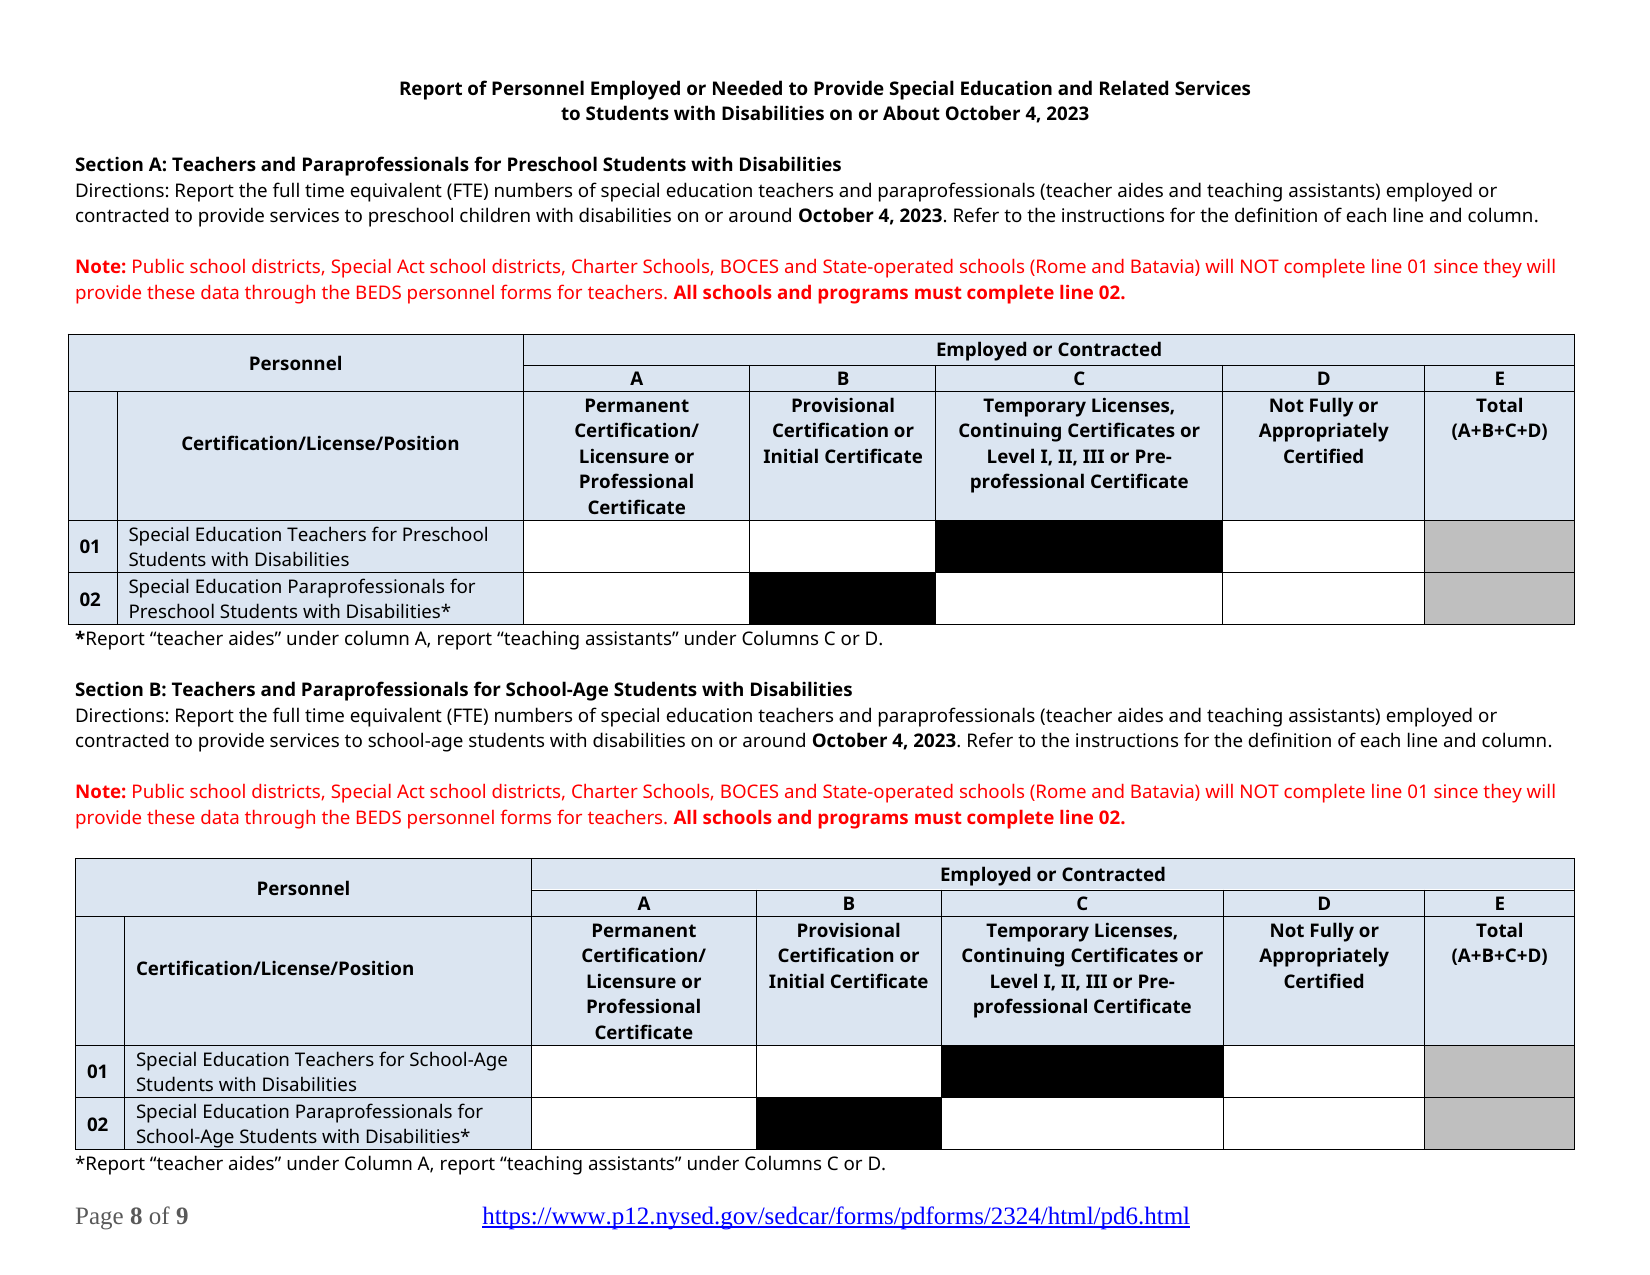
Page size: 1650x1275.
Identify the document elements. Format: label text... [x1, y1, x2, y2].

table_cell Temporary Licenses, Continuing Certificates or Level I, II, III or Pre-professional Certificate [936, 392, 1222, 520]
table_cell A [524, 366, 749, 391]
table_cell [1425, 521, 1574, 572]
table_cell B [750, 366, 935, 391]
table_cell Permanent Certification/ Licensure or Professional Certificate [524, 392, 749, 520]
table_cell Permanent Certification/ Licensure or Professional Certificate [532, 917, 756, 1045]
table_cell Certification/License/Position [125, 917, 531, 1045]
text Directions: Report the full time equivalent (FTE) numbers of special education teachers and paraprofessionals (teacher aides and teaching assistants) employed or contracted to provide services to school-age students with disabilities on or around October 4, 2023. Refer to the instructions for the definition of each line and column. [75, 702, 1575, 753]
text Note: Public school districts, Special Act school districts, Charter Schools, BOCES and State-operated schools (Rome and Batavia) will NOT complete line 01 since they will provide these data through the BEDS personnel forms for teachers. All schools and programs must complete line 02. [75, 778, 1575, 858]
table_cell [942, 1046, 1223, 1097]
table_cell [1425, 1098, 1574, 1149]
table_cell Total (A+B+C+D) [1425, 392, 1574, 520]
table_cell Special Education Teachers for Preschool Students with Disabilities [118, 521, 523, 572]
table_cell 01 [76, 1046, 124, 1097]
table_header Personnel [69, 335, 523, 391]
text *Report “teacher aides” under column A, report “teaching assistants” under Columns C or D. [75, 625, 1575, 651]
table_cell [76, 917, 124, 1045]
table_cell Special Education Paraprofessionals for Preschool Students with Disabilities* [118, 573, 523, 624]
table_header Employed or Contracted [524, 335, 1574, 365]
table_cell [1223, 521, 1424, 572]
table_cell [524, 521, 749, 572]
table_cell [1224, 1046, 1424, 1097]
table_cell D [1224, 891, 1424, 916]
table_cell [750, 573, 935, 624]
table_cell [936, 573, 1222, 624]
text Section A: Teachers and Paraprofessionals for Preschool Students with Disabilities [75, 152, 1575, 177]
table_cell C [936, 366, 1222, 391]
table_cell [532, 1098, 756, 1149]
table_cell C [942, 891, 1223, 916]
text Directions: Report the full time equivalent (FTE) numbers of special education teachers and paraprofessionals (teacher aides and teaching assistants) employed or contracted to provide services to preschool children with disabilities on or around October 4, 2023. Refer to the instructions for the definition of each line and column. [75, 177, 1575, 228]
table_cell A [532, 891, 756, 916]
table_cell [524, 573, 749, 624]
table_cell Not Fully or Appropriately Certified [1223, 392, 1424, 520]
table_cell [69, 392, 117, 520]
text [75, 1150, 1575, 1176]
table_cell [1425, 573, 1574, 624]
table_cell E [1425, 891, 1574, 916]
text Section B: Teachers and Paraprofessionals for School-Age Students with Disabilities [75, 676, 1575, 702]
table_cell 02 [76, 1098, 124, 1149]
table_cell Certification/License/Position [118, 392, 523, 520]
table_cell Temporary Licenses, Continuing Certificates or Level I, II, III or Pre-professional Certificate [942, 917, 1223, 1045]
table_cell Provisional Certification or Initial Certificate [757, 917, 941, 1045]
table_cell [1425, 1046, 1574, 1097]
table_cell [1224, 1098, 1424, 1149]
text Note: Public school districts, Special Act school districts, Charter Schools, BOCES and State-operated schools (Rome and Batavia) will NOT complete line 01 since they will provide these data through the BEDS personnel forms for teachers. All schools and programs must complete line 02. [75, 254, 1575, 333]
table_cell 01 [69, 521, 117, 572]
table_cell 02 [69, 573, 117, 624]
table_cell B [757, 891, 941, 916]
table_cell [936, 521, 1222, 572]
table_cell Special Education Paraprofessionals for School-Age Students with Disabilities* [125, 1098, 531, 1149]
table_cell Not Fully or Appropriately Certified [1224, 917, 1424, 1045]
table_header Personnel [76, 859, 531, 916]
table_cell Special Education Teachers for School-Age Students with Disabilities [125, 1046, 531, 1097]
table_cell [532, 1046, 756, 1097]
table_cell [757, 1098, 941, 1149]
table_cell [942, 1098, 1223, 1149]
table_cell [1223, 573, 1424, 624]
text Report of Personnel Employed or Needed to Provide Special Education and Related Services to Students with Disabilities on or About October 4, 2023 [75, 75, 1575, 126]
table_cell Total (A+B+C+D) [1425, 917, 1574, 1045]
table_cell D [1223, 366, 1424, 391]
table_cell [750, 521, 935, 572]
table_cell Provisional Certification or Initial Certificate [750, 392, 935, 520]
table_cell [757, 1046, 941, 1097]
table_cell E [1425, 366, 1574, 391]
table_header Employed or Contracted [532, 859, 1574, 889]
